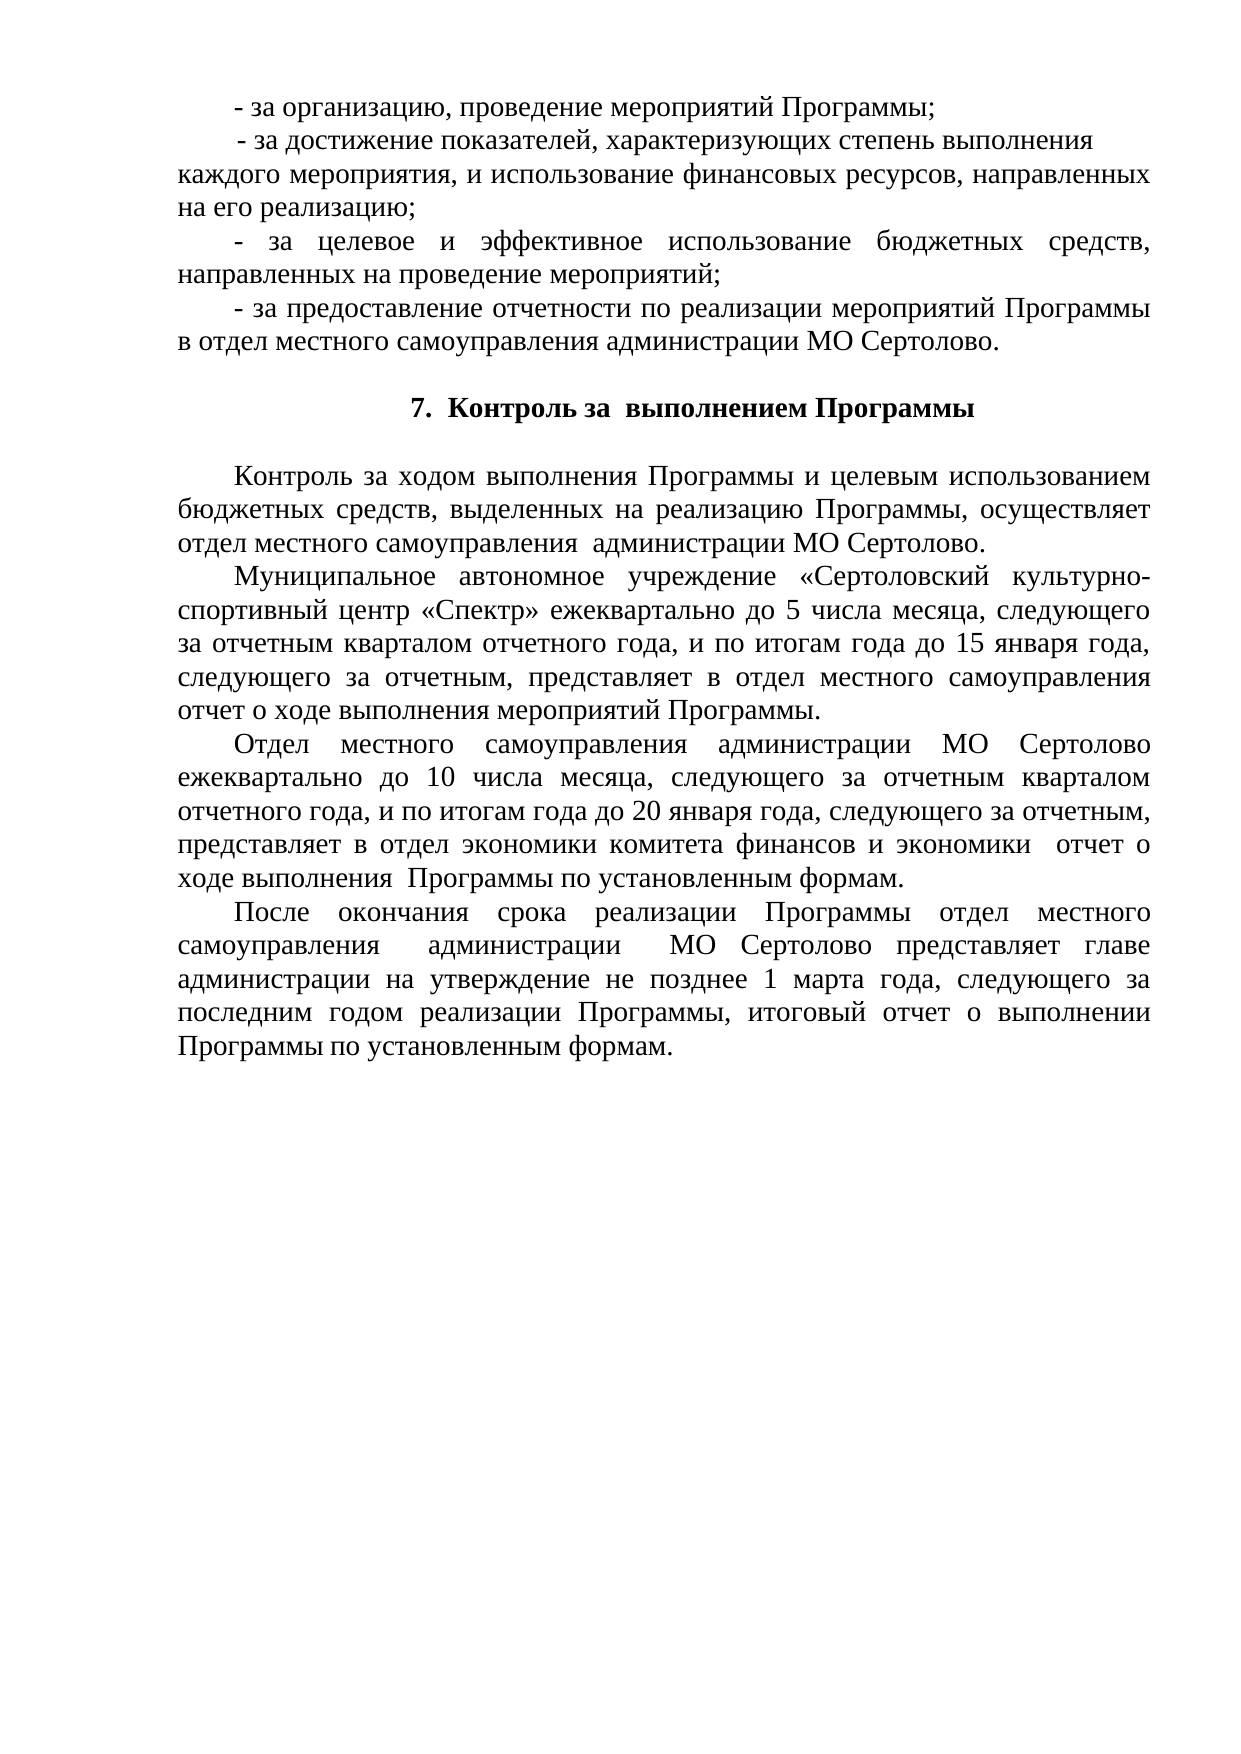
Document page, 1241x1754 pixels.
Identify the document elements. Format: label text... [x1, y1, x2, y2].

text Контроль за ходом выполнения Программы и целевым использованием бюджетных средств, выделенных на реализацию Программы, осуществляет отдел местного самоуправления администрации МО Сертолово. [177, 458, 1152, 558]
text Отдел местного самоуправления администрации МО Сертолово ежеквартально до 10 числа месяца, следующего за отчетным кварталом отчетного года, и по итогам года до 20 января года, следующего за отчетным, представляет в отдел экономики комитета финансов и экономики отчет о ходе выполнения Программы по установленным формам. [177, 726, 1152, 894]
list Контроль за выполнением Программы [233, 391, 1152, 424]
text - за предоставление отчетности по реализации мероприятий Программы в отдел местного самоуправления администрации МО Сертолово. [177, 290, 1152, 357]
text - за целевое и эффективное использование бюджетных средств, направленных на проведение мероприятий; [177, 223, 1152, 290]
text После окончания срока реализации Программы отдел местного самоуправления администрации МО Сертолово представляет главе администрации на утверждение не позднее 1 марта года, следующего за последним годом реализации Программы, итоговый отчет о выполнении Программы по установленным формам. [177, 894, 1152, 1061]
text Муниципальное автономное учреждение «Сертоловский культурно-спортивный центр «Спектр» ежеквартально до 5 числа месяца, следующего за отчетным кварталом отчетного года, и по итогам года до 15 января года, следующего за отчетным, представляет в отдел местного самоуправления отчет о ходе выполнения мероприятий Программы. [177, 558, 1152, 726]
text - за достижение показателей, характеризующих степень выполнения [215, 122, 1152, 156]
text каждого мероприятия, и использование финансовых ресурсов, направленных на его реализацию; [177, 156, 1152, 223]
text - за организацию, проведение мероприятий Программы; [177, 89, 1152, 122]
